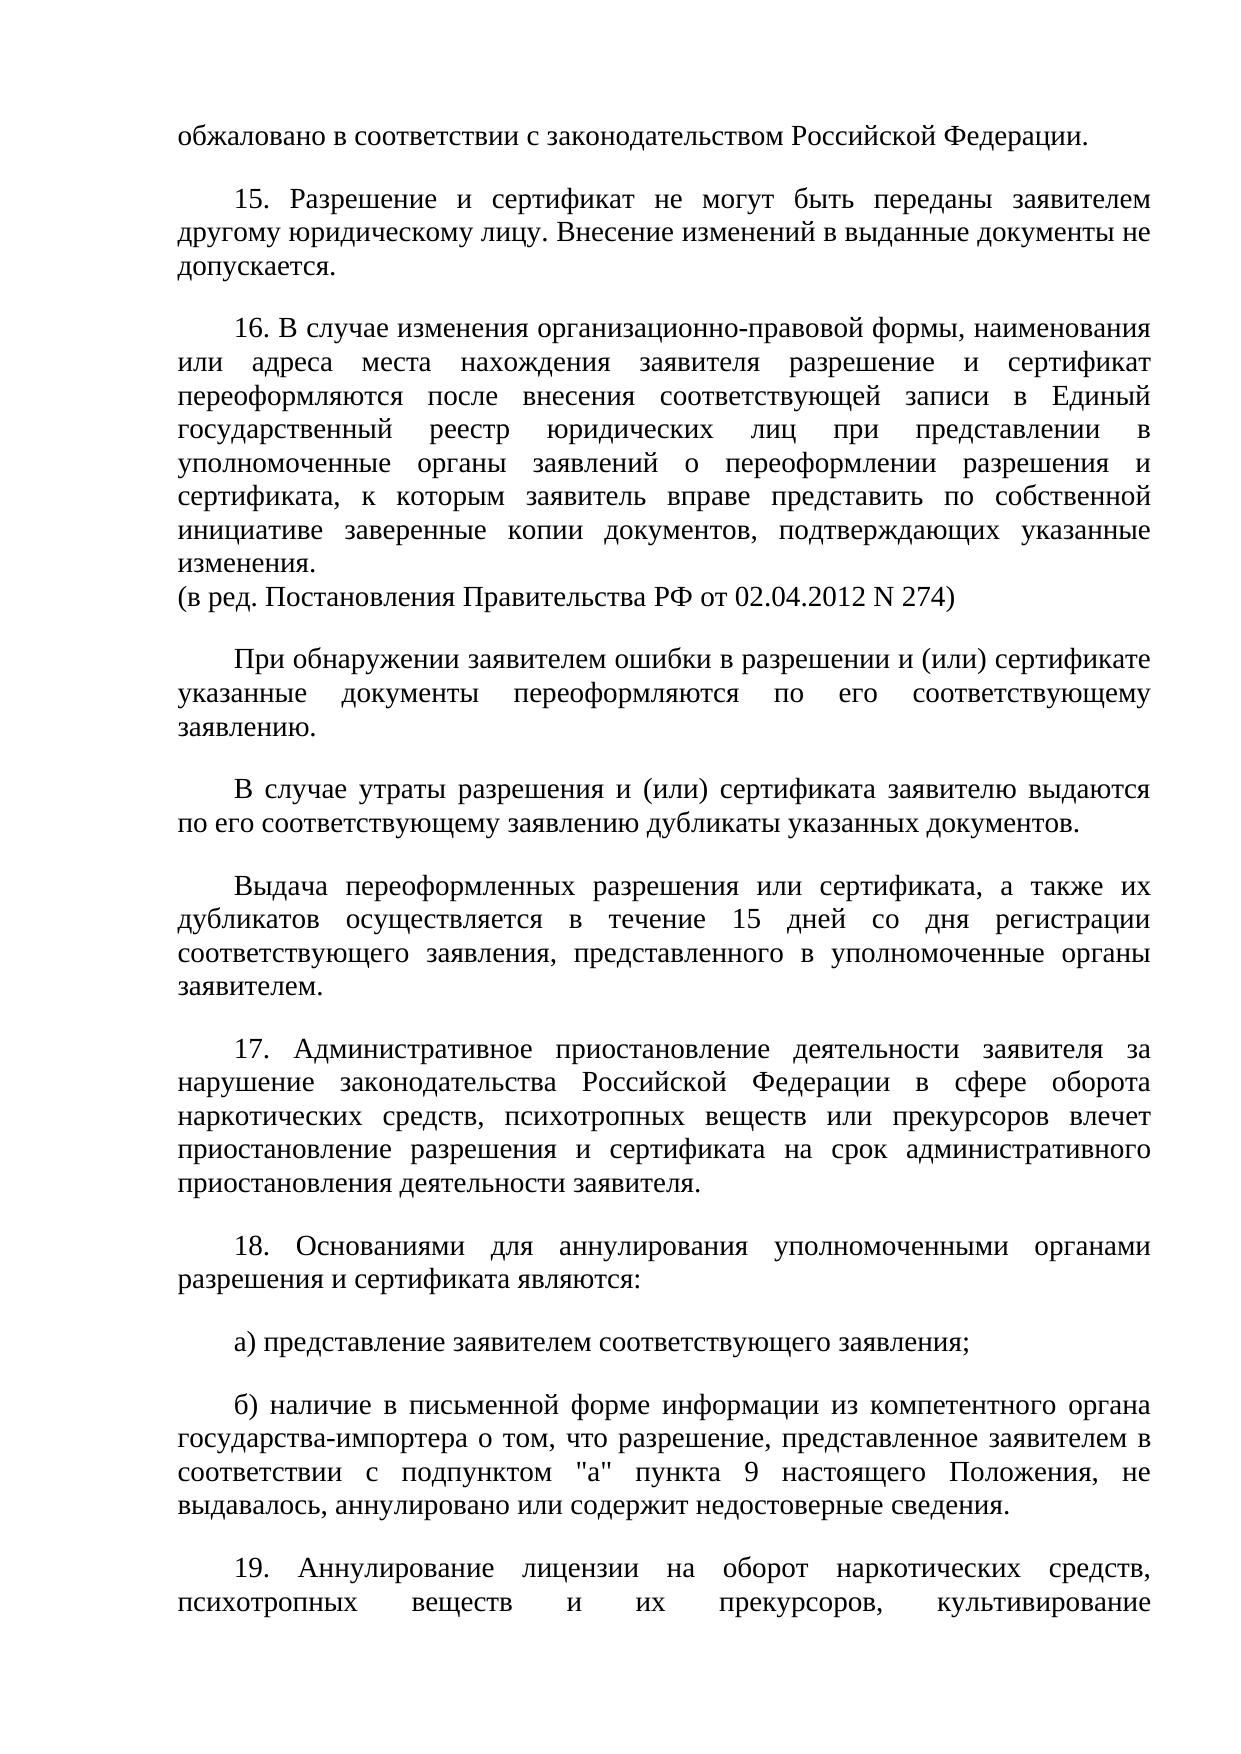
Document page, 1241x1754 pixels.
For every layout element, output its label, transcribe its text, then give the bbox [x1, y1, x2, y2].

text б) наличие в письменной форме информации из компетентного органа государства-импортера о том, что разрешение, представленное заявителем в соответствии с подпунктом "а" пункта 9 настоящего Положения, не выдавалось, аннулировано или содержит недостоверные сведения. [177, 1387, 1152, 1521]
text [177, 1550, 1152, 1617]
text Выдача переоформленных разрешения или сертификата, а также их дубликатов осуществляется в течение 15 дней со дня регистрации соответствующего заявления, представленного в уполномоченные органы заявителем. [177, 868, 1152, 1002]
text В случае утраты разрешения и (или) сертификата заявителю выдаются по его соответствующему заявлению дубликаты указанных документов. [177, 771, 1152, 838]
text 16. В случае изменения организационно-правовой формы, наименования или адреса места нахождения заявителя разрешение и сертификат переоформляются после внесения соответствующей записи в Единый государственный реестр юридических лиц при представлении в уполномоченные органы заявлений о переоформлении разрешения и сертификата, к которым заявитель вправе представить по собственной инициативе заверенные копии документов, подтверждающих указанные изменения. [177, 311, 1152, 579]
text а) представление заявителем соответствующего заявления; [177, 1324, 1152, 1358]
text (в ред. Постановления Правительства РФ от 02.04.2012 N 274) [177, 579, 1152, 612]
text 15. Разрешение и сертификат не могут быть переданы заявителем другому юридическому лицу. Внесение изменений в выданные документы не допускается. [177, 181, 1152, 281]
text 18. Основаниями для аннулирования уполномоченными органами разрешения и сертификата являются: [177, 1228, 1152, 1295]
text 17. Административное приостановление деятельности заявителя за нарушение законодательства Российской Федерации в сфере оборота наркотических средств, психотропных веществ или прекурсоров влечет приостановление разрешения и сертификата на срок административного приостановления деятельности заявителя. [177, 1031, 1152, 1199]
text При обнаружении заявителем ошибки в разрешении и (или) сертификате указанные документы переоформляются по его соответствующему заявлению. [177, 642, 1152, 742]
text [177, 118, 1152, 152]
